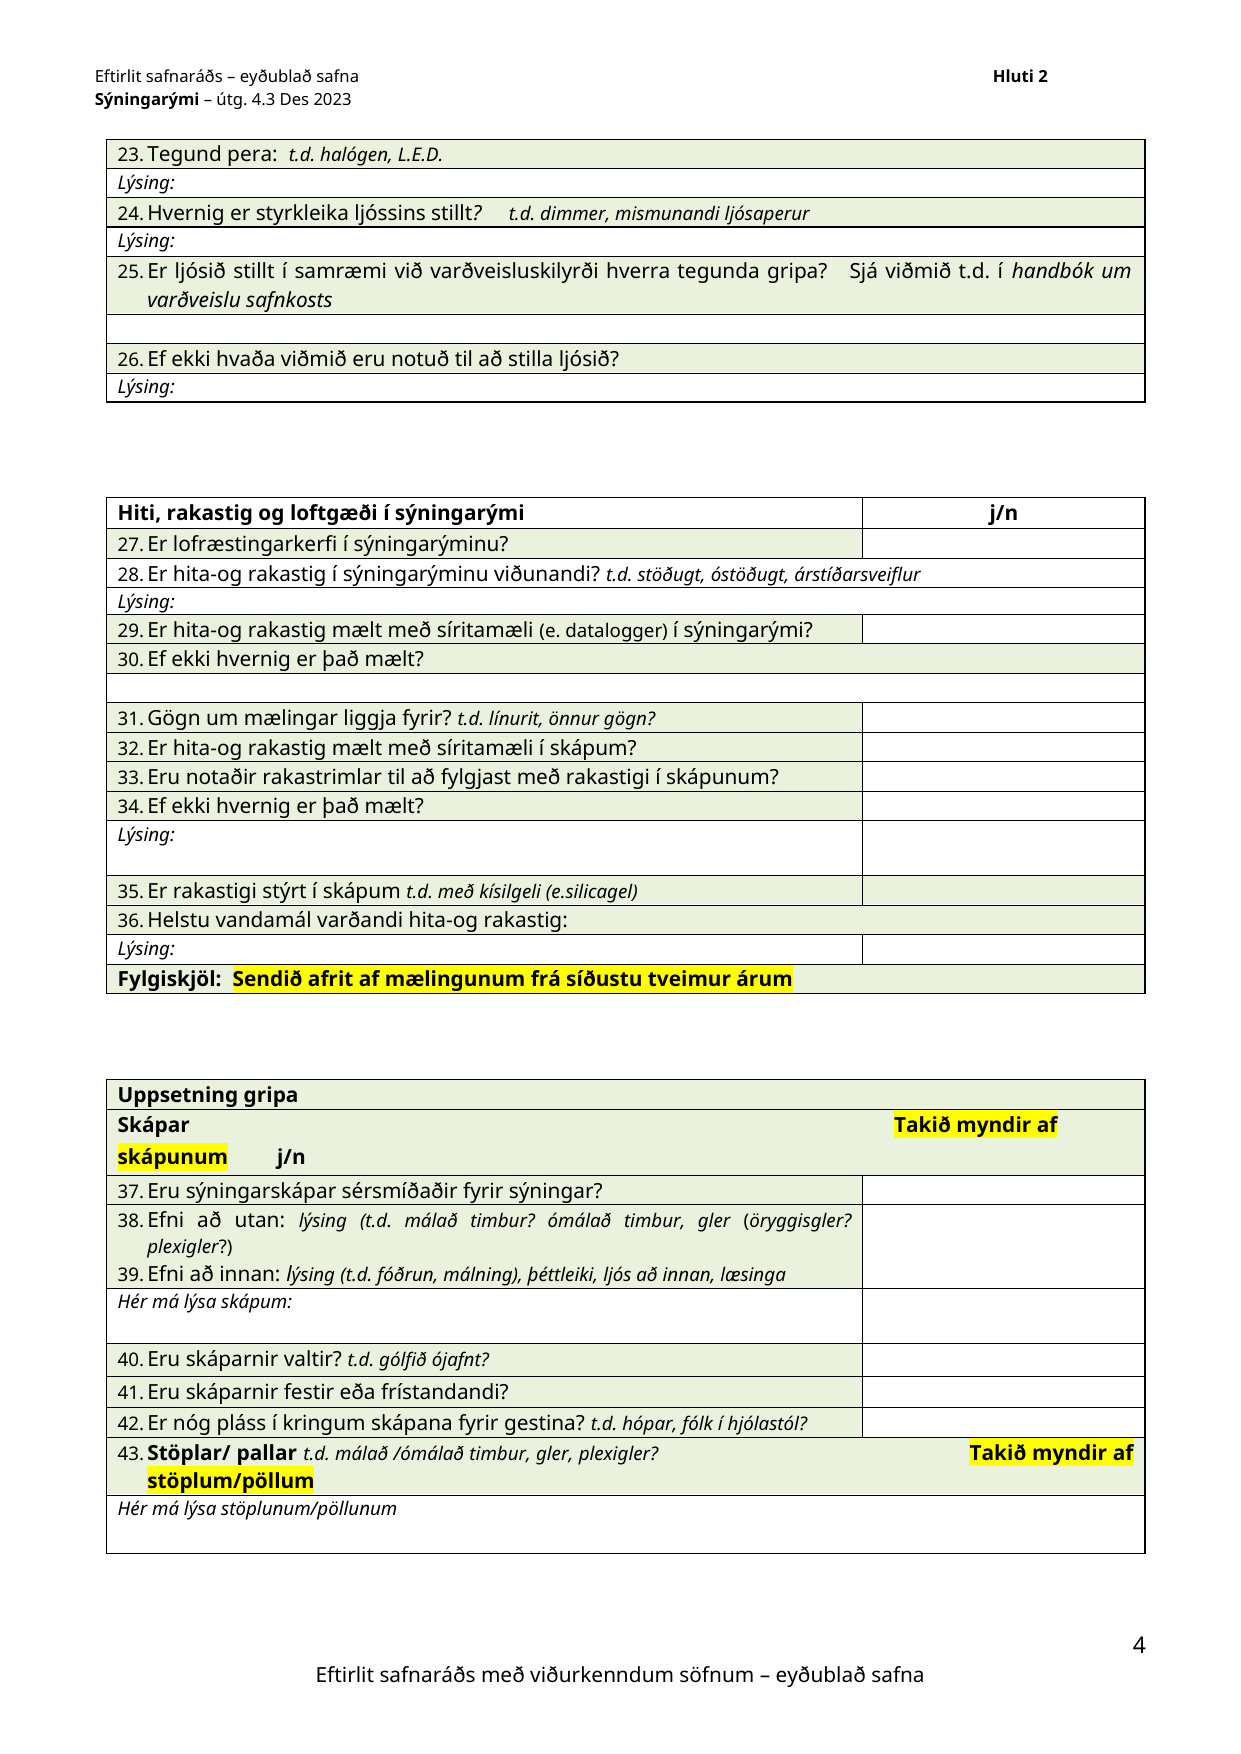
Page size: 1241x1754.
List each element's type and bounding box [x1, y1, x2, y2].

table_cell [95, 139, 1240, 1611]
